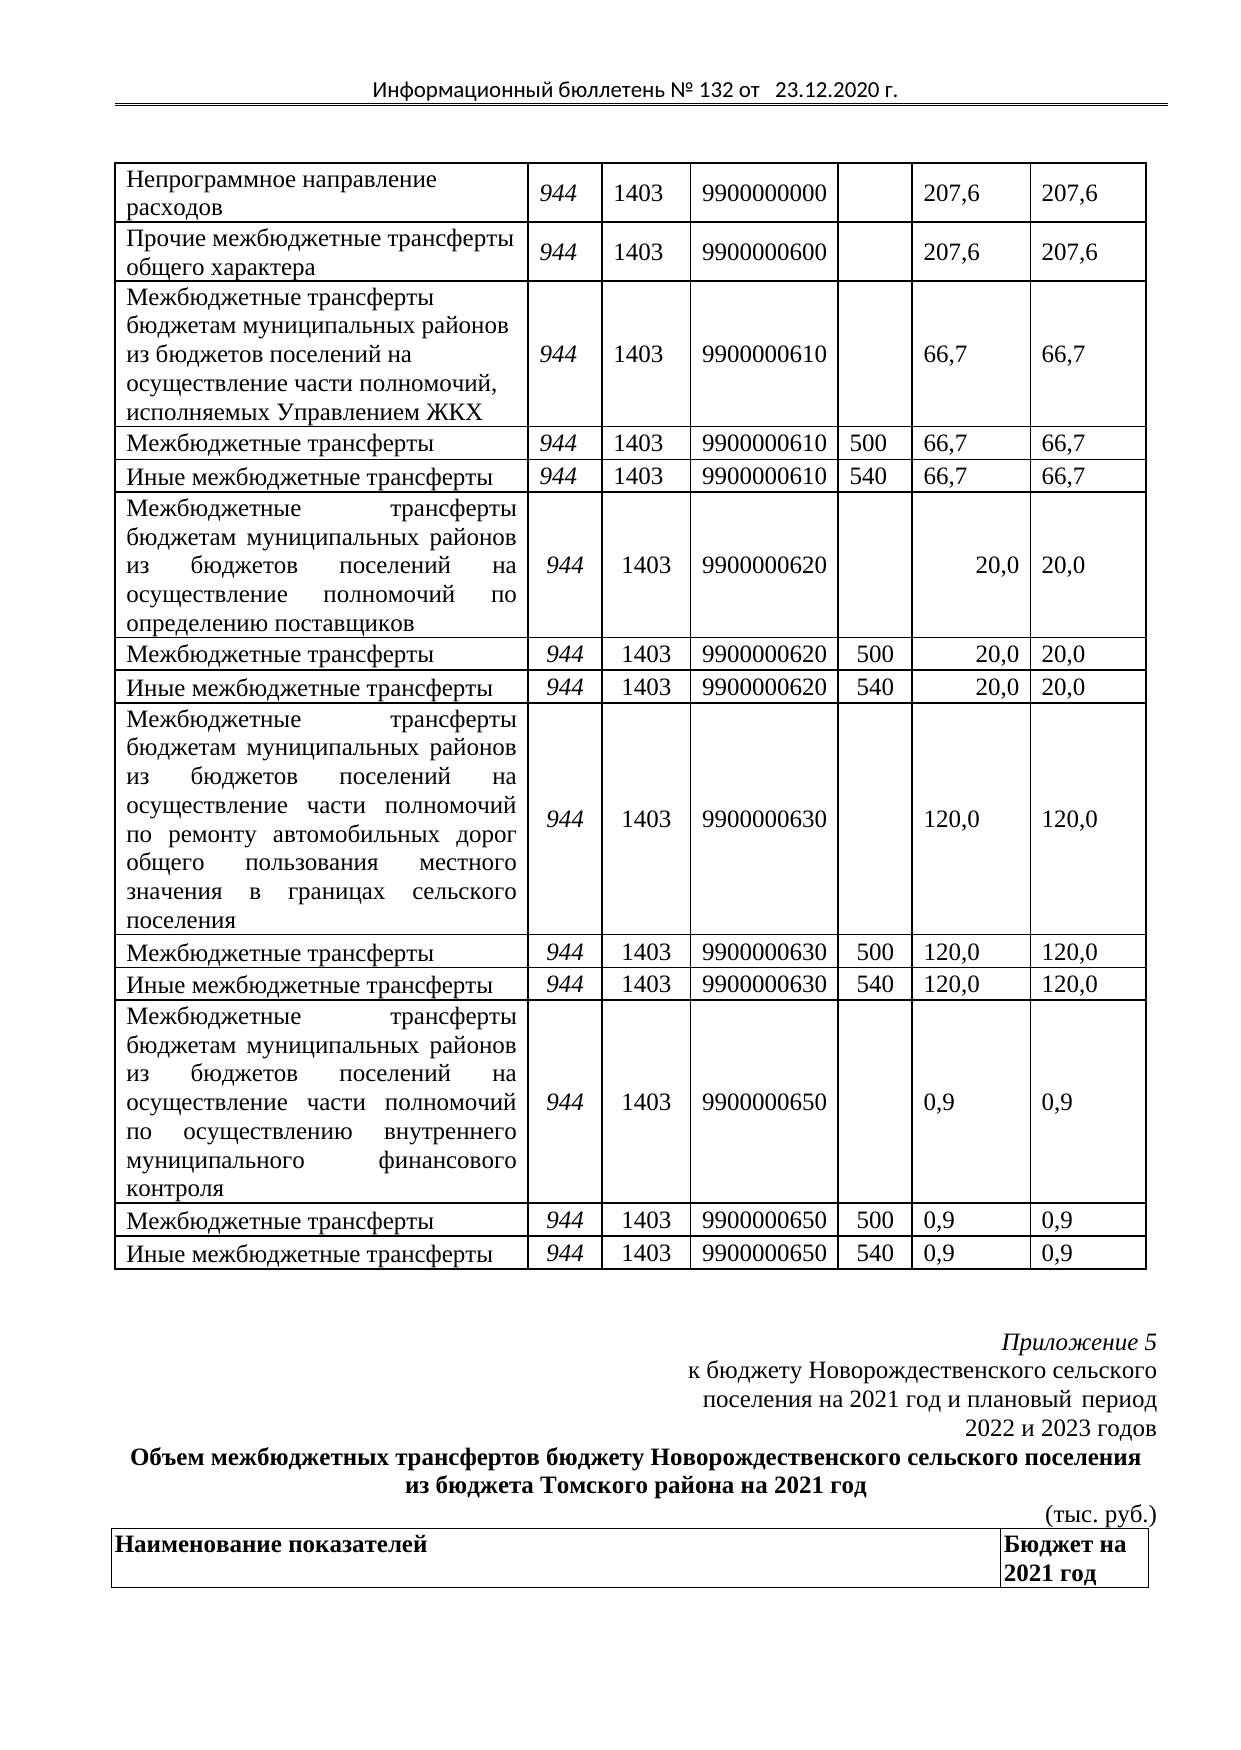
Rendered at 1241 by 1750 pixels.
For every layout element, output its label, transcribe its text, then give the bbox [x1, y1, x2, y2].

table_cell 944 [529, 1237, 601, 1268]
table_header Бюджет на 2021 год [1001, 1529, 1148, 1587]
table_cell Межбюджетные трансферты [116, 638, 527, 669]
table_cell 540 [839, 968, 911, 999]
table_cell 120,0 [1031, 704, 1145, 934]
table_cell 9900000650 [691, 1204, 837, 1235]
table_cell 66,7 [1031, 282, 1145, 426]
table_cell 9900000620 [691, 493, 837, 637]
table_cell 20,0 [913, 493, 1030, 637]
table_cell 0,9 [913, 1237, 1030, 1268]
table_cell 9900000650 [691, 1001, 837, 1202]
table_cell 20,0 [1031, 671, 1145, 702]
table_cell 540 [839, 460, 911, 491]
table_cell 9900000600 [691, 223, 837, 280]
table_cell Межбюджетные трансферты [116, 935, 527, 967]
text Объем межбюджетных трансфертов бюджету Новорождественского сельского поселения из бюджета Томского района на 2021 год [114, 1442, 1157, 1499]
table_cell 66,7 [1031, 427, 1145, 458]
table_cell 500 [839, 1204, 911, 1235]
table_cell 500 [839, 638, 911, 669]
table_cell 20,0 [1031, 493, 1145, 637]
table_cell 1403 [603, 638, 690, 669]
table_cell 500 [839, 935, 911, 967]
table_cell 1403 [603, 671, 690, 702]
table_cell 944 [529, 968, 601, 999]
table_cell 9900000630 [691, 704, 837, 934]
text Приложение 5 [114, 1327, 1157, 1356]
text (тыс. руб.) [114, 1499, 1157, 1528]
table_cell 9900000630 [691, 968, 837, 999]
table_cell 0,9 [1031, 1204, 1145, 1235]
table_cell [839, 223, 911, 280]
table_cell 9900000000 [691, 164, 837, 221]
text поселения на 2021 год и плановый период [114, 1384, 1157, 1413]
table_cell 9900000610 [691, 282, 837, 426]
table_cell 0,9 [913, 1204, 1030, 1235]
table_cell 20,0 [1031, 638, 1145, 669]
table_cell Межбюджетные трансферты бюджетам муниципальных районов из бюджетов поселений на осуществление части полномочий по ремонту автомобильных дорог общего пользования местного значения в границах сельского поселения [116, 704, 527, 934]
table_cell 944 [529, 460, 601, 491]
table_cell 1403 [603, 1204, 690, 1235]
table_cell 120,0 [913, 968, 1030, 999]
table_cell [839, 164, 911, 221]
table_cell 944 [529, 638, 601, 669]
table_cell [839, 493, 911, 637]
table_cell Межбюджетные трансферты бюджетам муниципальных районов из бюджетов поселений на осуществление полномочий по определению поставщиков [116, 493, 527, 637]
table_cell 120,0 [1031, 935, 1145, 967]
table_cell Межбюджетные трансферты бюджетам муниципальных районов из бюджетов поселений на осуществление части полномочий, исполняемых Управлением ЖКХ [116, 282, 527, 426]
table_cell Межбюджетные трансферты [116, 1204, 527, 1235]
table_cell 66,7 [913, 282, 1030, 426]
table_cell Непрограммное направление расходов [116, 164, 527, 221]
table_cell 66,7 [913, 427, 1030, 458]
table_cell [839, 704, 911, 934]
table_cell 9900000610 [691, 427, 837, 458]
table_cell 944 [529, 935, 601, 967]
table_cell Иные межбюджетные трансферты [116, 968, 527, 999]
table_cell 0,9 [913, 1001, 1030, 1202]
table_cell 20,0 [913, 638, 1030, 669]
table_cell 540 [839, 1237, 911, 1268]
table_header Наименование показателей [112, 1529, 1000, 1587]
table_cell 540 [839, 671, 911, 702]
table_cell 1403 [603, 935, 690, 967]
table_cell Иные межбюджетные трансферты [116, 671, 527, 702]
table_cell 1403 [603, 1237, 690, 1268]
table_cell 944 [529, 1204, 601, 1235]
table_cell 120,0 [1031, 968, 1145, 999]
table_cell 0,9 [1031, 1001, 1145, 1202]
table_cell Иные межбюджетные трансферты [116, 1237, 527, 1268]
table_cell Межбюджетные трансферты бюджетам муниципальных районов из бюджетов поселений на осуществление части полномочий по осуществлению внутреннего муниципального финансового контроля [116, 1001, 527, 1202]
table_cell Межбюджетные трансферты [116, 427, 527, 458]
table_cell 1403 [603, 427, 690, 458]
text к бюджету Новорождественского сельского [114, 1356, 1157, 1384]
table_cell 0,9 [1031, 1237, 1145, 1268]
table_cell 66,7 [1031, 460, 1145, 491]
table_cell 207,6 [913, 164, 1030, 221]
table_cell 1403 [603, 704, 690, 934]
table_cell 1403 [603, 460, 690, 491]
table_cell 944 [529, 493, 601, 637]
table_cell 944 [529, 282, 601, 426]
table_cell 120,0 [913, 704, 1030, 934]
table_cell 944 [529, 671, 601, 702]
table_cell 207,6 [1031, 223, 1145, 280]
table_cell 1403 [603, 1001, 690, 1202]
table_cell 66,7 [913, 460, 1030, 491]
table_cell 944 [529, 704, 601, 934]
table_cell Прочие межбюджетные трансферты общего характера [116, 223, 527, 280]
table_cell 1403 [603, 493, 690, 637]
table_cell 9900000620 [691, 638, 837, 669]
table_cell 9900000620 [691, 671, 837, 702]
table_cell 1403 [603, 282, 690, 426]
table_cell 120,0 [913, 935, 1030, 967]
table_cell 207,6 [1031, 164, 1145, 221]
table_cell 9900000610 [691, 460, 837, 491]
table_cell 20,0 [913, 671, 1030, 702]
table_cell [839, 1001, 911, 1202]
table_cell 9900000650 [691, 1237, 837, 1268]
table_cell 944 [529, 427, 601, 458]
table_cell 944 [529, 1001, 601, 1202]
table_cell [839, 282, 911, 426]
table_cell 944 [529, 164, 601, 221]
table_cell 207,6 [913, 223, 1030, 280]
text 2022 и 2023 годов [114, 1413, 1157, 1442]
table_cell 9900000630 [691, 935, 837, 967]
table_cell 1403 [603, 223, 690, 280]
table_cell 1403 [603, 164, 690, 221]
table_cell Иные межбюджетные трансферты [116, 460, 527, 491]
table_cell 944 [529, 223, 601, 280]
table_cell 500 [839, 427, 911, 458]
table_cell 1403 [603, 968, 690, 999]
